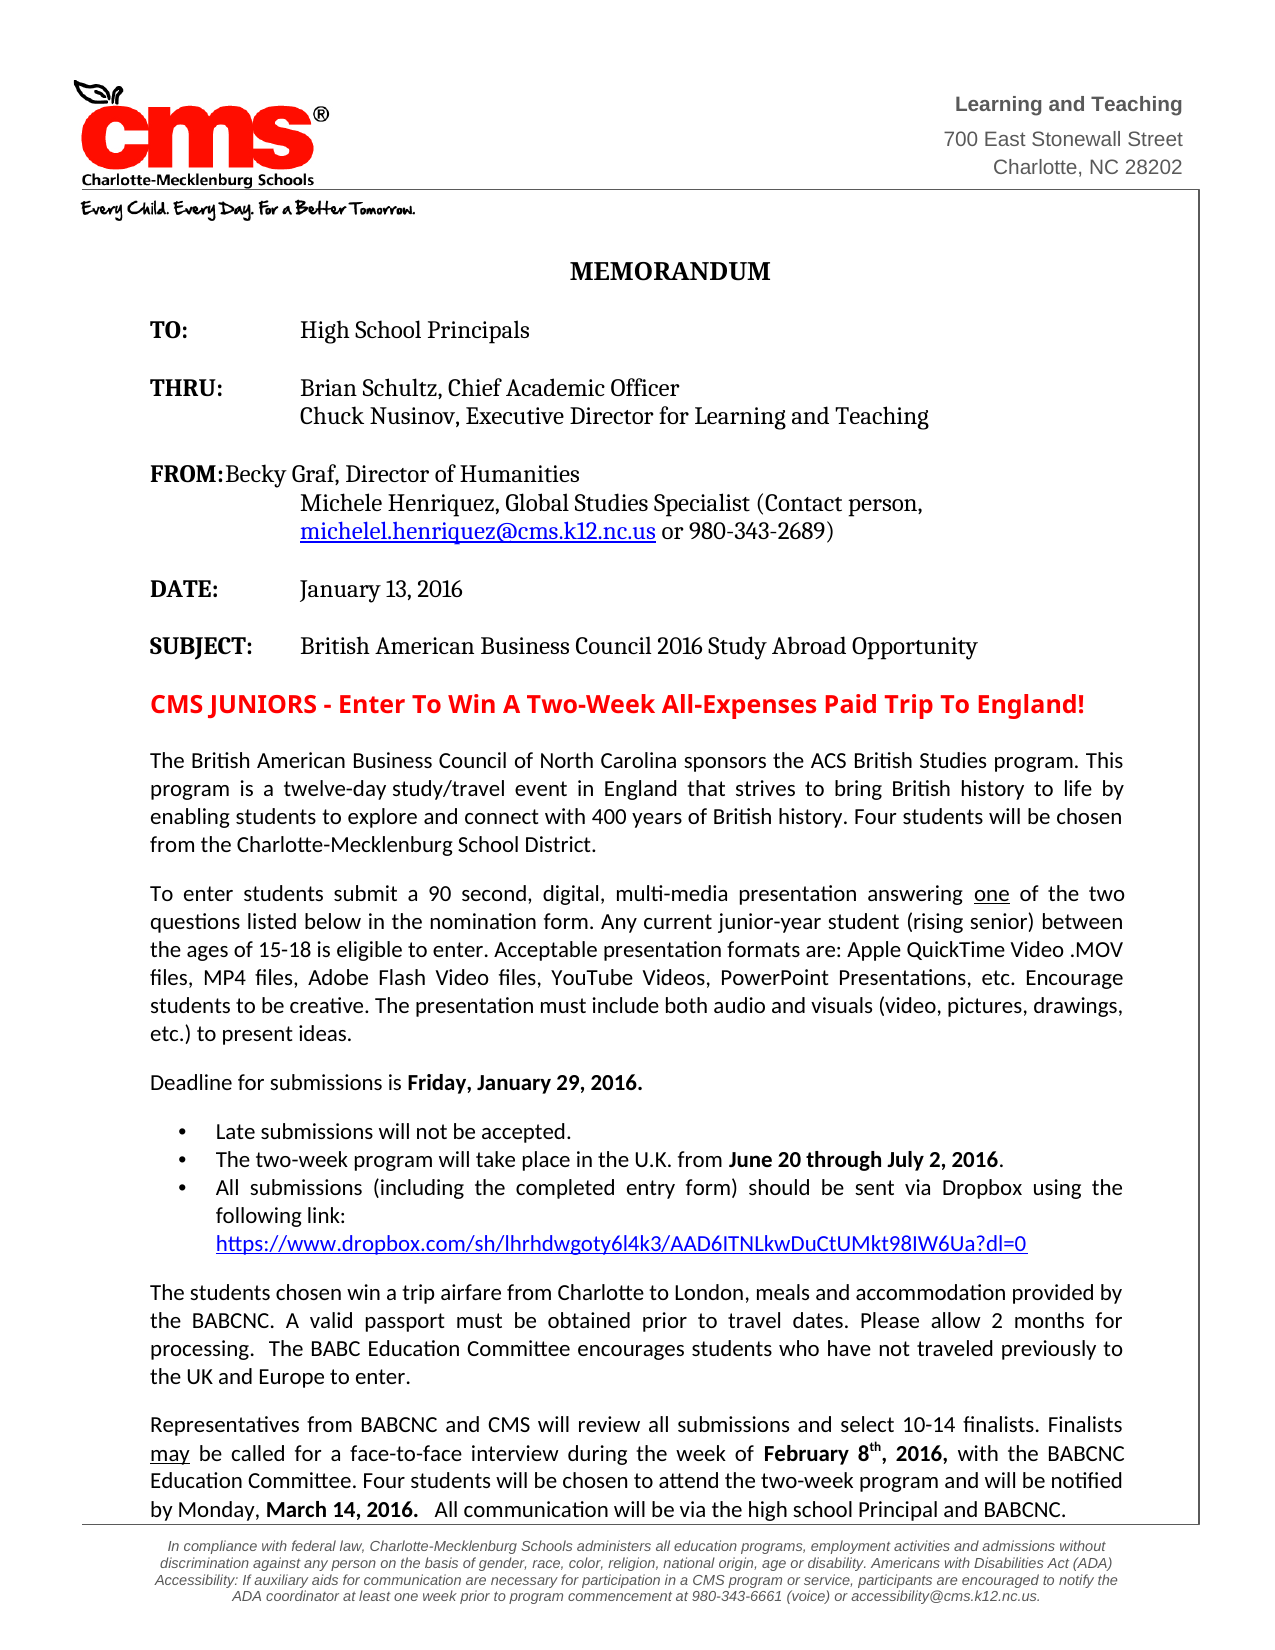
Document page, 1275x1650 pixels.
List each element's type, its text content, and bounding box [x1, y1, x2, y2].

picture [73, 80, 415, 221]
text MEMORANDUM [216, 253, 1125, 287]
text DATE: January 13, 2016 [150, 575, 1125, 603]
text The British American Business Council of North Carolina sponsors the ACS British Studies program. This program is a twelve-day study/travel event in England that strives to bring British history to life by enabling students to explore and connect with 400 years of British history. Four students will be chosen from the Charlotte-Mecklenburg School District. [150, 746, 1125, 858]
text Michele Henriquez, Global Studies Specialist (Contact person, michelel.henriquez@cms.k12.nc.us or 980-343-2689) [300, 488, 1125, 546]
text Deadline for submissions is Friday, January 29, 2016. [150, 1068, 1125, 1096]
text CMS JUNIORS - Enter To Win A Two-Week All-Expenses Paid Trip To England! [150, 686, 1125, 721]
text To enter students submit a 90 second, digital, multi-media presentation answering one of the two questions listed below in the nomination form. Any current junior-year student (rising senior) between the ages of 15-18 is eligible to enter. Acceptable presentation formats are: Apple QuickTime Video .MOV files, MP4 files, Adobe Flash Video files, YouTube Videos, PowerPoint Presentations, etc. Encourage students to be creative. The presentation must include both audio and visuals (video, pictures, drawings, etc.) to present ideas. [150, 879, 1125, 1047]
text TO: High School Principals [150, 316, 1125, 345]
text https://www.dropbox.com/sh/lhrhdwgoty6l4k3/AAD6ITNLkwDuCtUMkt98IW6Ua?dl=0 [216, 1229, 1125, 1257]
list The two-week program will take place in the U.K. from June 20 through July 2, 2016. [178, 1145, 1125, 1173]
text SUBJECT: British American Business Council 2016 Study Abroad Opportunity [150, 632, 1125, 661]
text The students chosen win a trip airfare from Charlotte to London, meals and accommodation provided by the BABCNC. A valid passport must be obtained prior to travel dates. Please allow 2 months for processing. The BABC Education Committee encourages students who have not traveled previously to the UK and Europe to enter. [150, 1278, 1125, 1390]
text FROM: Becky Graf, Director of Humanities [150, 460, 1125, 488]
text Representatives from BABCNC and CMS will review all submissions and select 10-14 finalists. Finalists may be called for a face-to-face interview during the week of February 8th, 2016, with the BABCNC Education Committee. Four students will be chosen to attend the two-week program and will be notified by Monday, March 14, 2016. All communication will be via the high school Principal and BABCNC. [150, 1411, 1125, 1523]
text THRU: Brian Schultz, Chief Academic Officer [150, 373, 1125, 402]
list Late submissions will not be accepted. [178, 1117, 1125, 1145]
list All submissions (including the completed entry form) should be sent via Dropbox using the following link: [178, 1173, 1125, 1229]
text Chuck Nusinov, Executive Director for Learning and Teaching [150, 402, 1125, 431]
